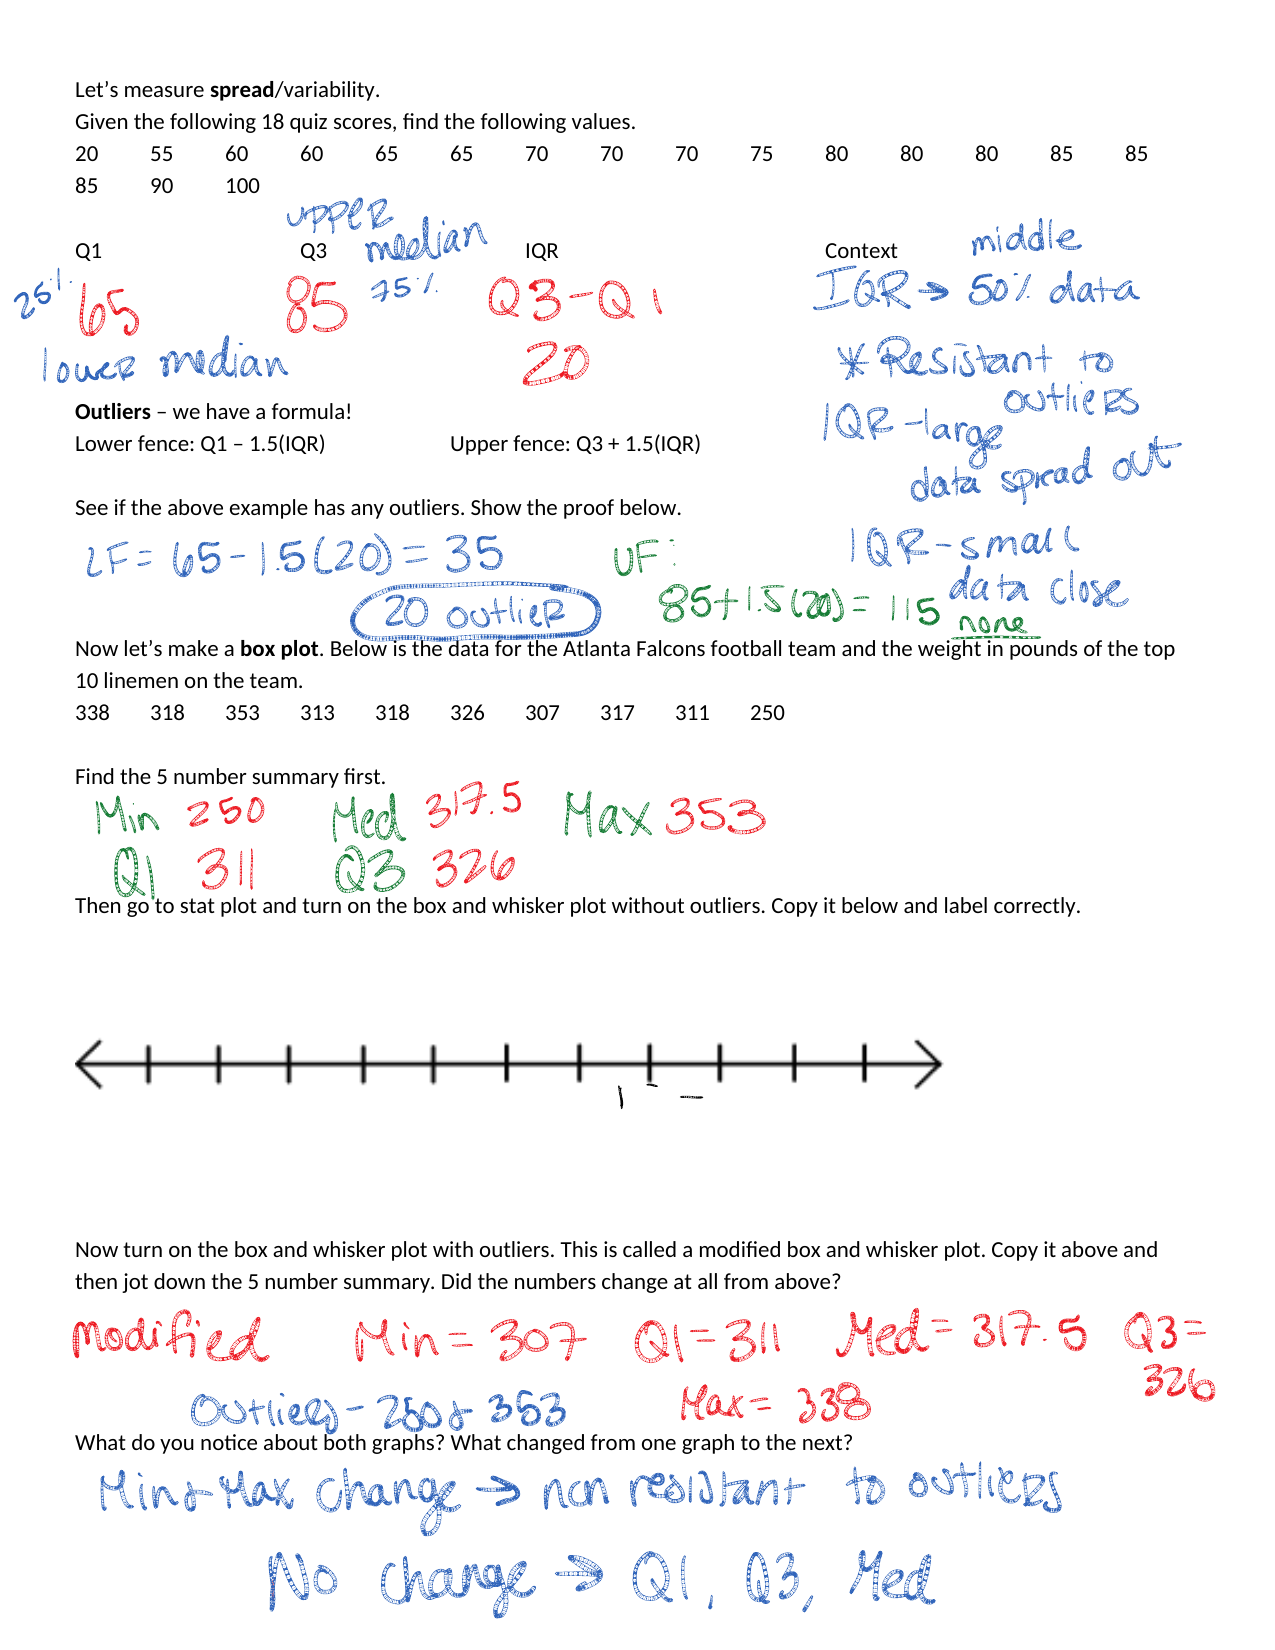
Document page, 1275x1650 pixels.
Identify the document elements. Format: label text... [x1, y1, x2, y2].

text Outliers – we have a formula! [75, 397, 1200, 425]
picture [75, 1020, 955, 1134]
text See if the above example has any outliers. Show the proof below. [75, 493, 1200, 521]
text 338 318 353 313 318 326 307 317 311 250 [75, 698, 1200, 726]
text Lower fence: Q1 – 1.5(IQR) Upper fence: Q3 + 1.5(IQR) [986, 429, 1200, 457]
text Q1 Q3 IQR Context [75, 236, 1200, 264]
text 85 90 100 [75, 172, 1200, 199]
text Given the following 18 quiz scores, find the following values. [75, 107, 1200, 135]
text Lower fence: Q1 – 1.5(IQR) Upper fence: Q3 + 1.5(IQR) [75, 429, 978, 457]
text Then go to stat plot and turn on the box and whisker plot without outliers. Copy it below and label correctly. [75, 891, 1200, 919]
text Now let’s make a box plot. Below is the data for the Atlanta Falcons football team and the weight in pounds of the top 10 linemen on the team. [75, 634, 1200, 694]
text What do you notice about both graphs? What changed from one graph to the next? [75, 1428, 1200, 1456]
text Find the 5 number summary first. [75, 762, 1200, 790]
text Let’s measure spread/variability. [75, 75, 1200, 103]
text Now turn on the box and whisker plot with outliers. This is called a modified box and whisker plot. Copy it above and then jot down the 5 number summary. Did the numbers change at all from above? [75, 1235, 1200, 1295]
text 20 55 60 60 65 65 70 70 70 75 80 80 80 85 85 [75, 139, 1200, 167]
